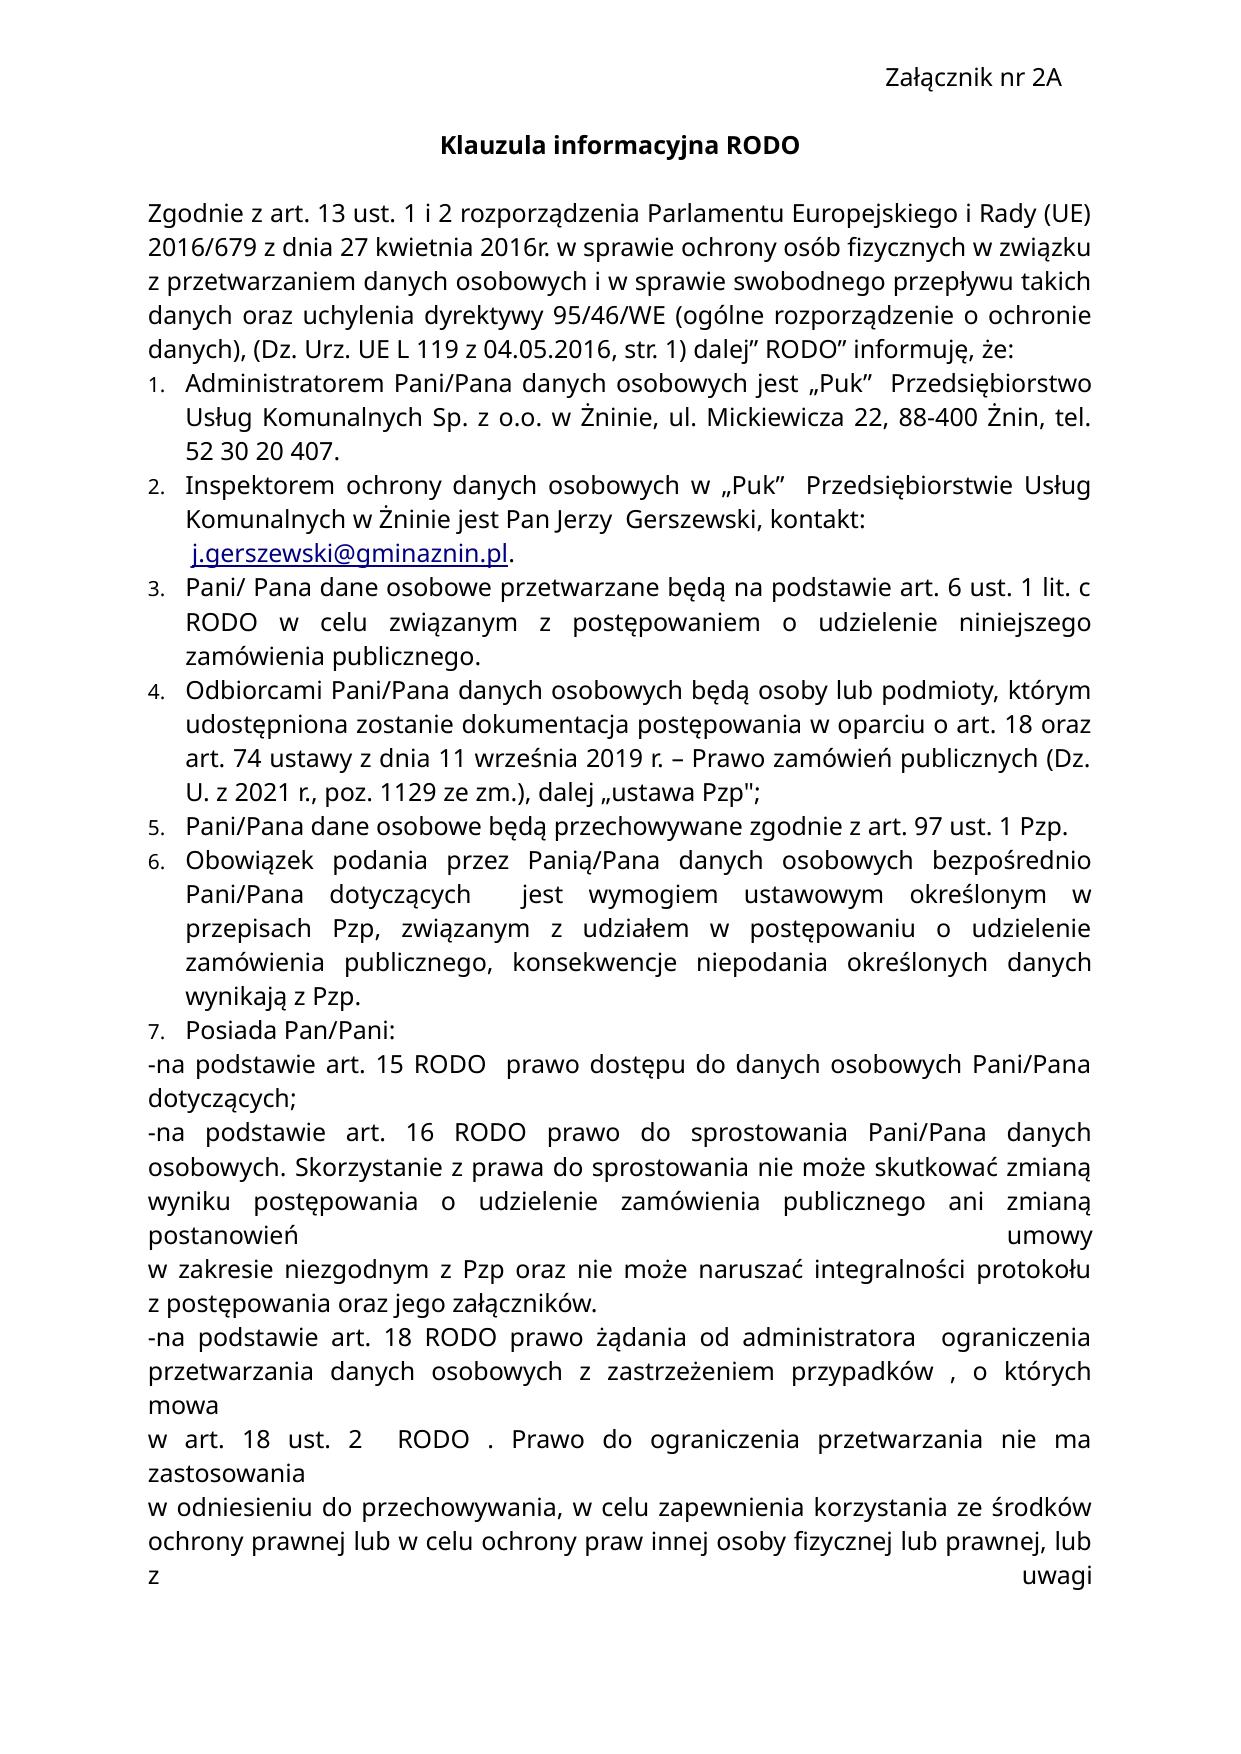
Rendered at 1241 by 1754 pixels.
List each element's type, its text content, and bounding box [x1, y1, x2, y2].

list Inspektorem ochrony danych osobowych w „Puk” Przedsiębiorstwie Usług Komunalnych w Żninie jest Pan Jerzy Gerszewski, kontakt: [148, 468, 1093, 536]
list Administratorem Pani/Pana danych osobowych jest „Puk” Przedsiębiorstwo Usług Komunalnych Sp. z o.o. w Żninie, ul. Mickiewicza 22, 88-400 Żnin, tel. 52 30 20 407. [148, 366, 1093, 468]
text Załącznik nr 2A [660, 59, 1093, 93]
text j.gerszewski@gminaznin.pl. [185, 536, 1093, 570]
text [148, 1319, 1093, 1592]
list Obowiązek podania przez Panią/Pana danych osobowych bezpośrednio Pani/Pana dotyczących jest wymogiem ustawowym określonym w przepisach Pzp, związanym z udziałem w postępowaniu o udzielenie zamówienia publicznego, konsekwencje niepodania określonych danych wynikają z Pzp. [148, 843, 1093, 1013]
text -na podstawie art. 15 RODO prawo dostępu do danych osobowych Pani/Pana dotyczących; [148, 1047, 1093, 1115]
text Klauzula informacyjna RODO [148, 127, 1093, 161]
text -na podstawie art. 16 RODO prawo do sprostowania Pani/Pana danych osobowych. Skorzystanie z prawa do sprostowania nie może skutkować zmianą wyniku postępowania o udzielenie zamówienia publicznego ani zmianą postanowień umowy w zakresie niezgodnym z Pzp oraz nie może naruszać integralności protokołu z postępowania oraz jego załączników. [148, 1115, 1093, 1319]
list Pani/Pana dane osobowe będą przechowywane zgodnie z art. 97 ust. 1 Pzp. [148, 808, 1093, 843]
list Posiada Pan/Pani: [148, 1013, 1093, 1047]
text Zgodnie z art. 13 ust. 1 i 2 rozporządzenia Parlamentu Europejskiego i Rady (UE) 2016/679 z dnia 27 kwietnia 2016r. w sprawie ochrony osób fizycznych w związku z przetwarzaniem danych osobowych i w sprawie swobodnego przepływu takich danych oraz uchylenia dyrektywy 95/46/WE (ogólne rozporządzenie o ochronie danych), (Dz. Urz. UE L 119 z 04.05.2016, str. 1) dalej” RODO” informuję, że: [148, 195, 1093, 366]
list Pani/ Pana dane osobowe przetwarzane będą na podstawie art. 6 ust. 1 lit. c RODO w celu związanym z postępowaniem o udzielenie niniejszego zamówienia publicznego. [148, 570, 1093, 672]
list Odbiorcami Pani/Pana danych osobowych będą osoby lub podmioty, którym udostępniona zostanie dokumentacja postępowania w oparciu o art. 18 oraz art. 74 ustawy z dnia 11 września 2019 r. – Prawo zamówień publicznych (Dz. U. z 2021 r., poz. 1129 ze zm.), dalej „ustawa Pzp"; [148, 672, 1093, 808]
